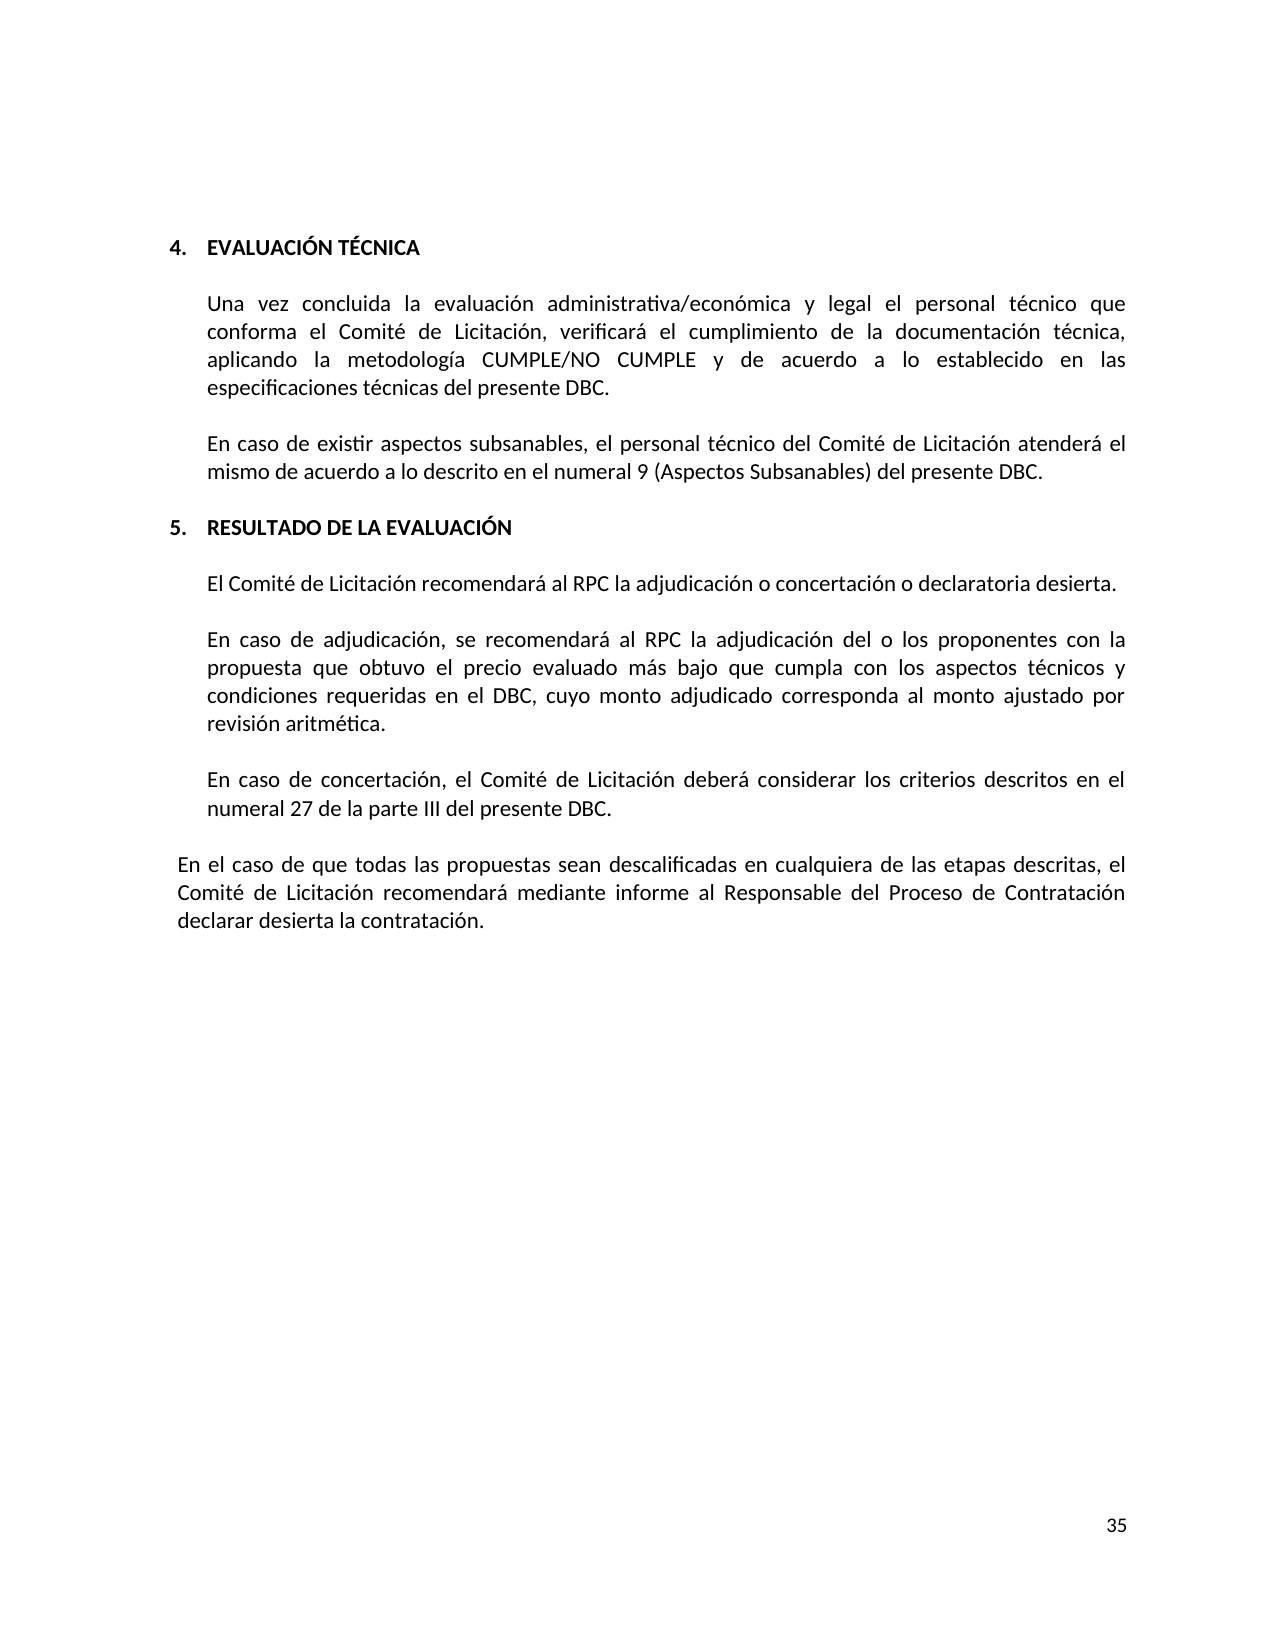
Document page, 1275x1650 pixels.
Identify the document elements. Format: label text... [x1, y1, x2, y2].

list RESULTADO DE LA EVALUACIÓN [169, 513, 1127, 541]
text En caso de concertación, el Comité de Licitación deberá considerar los criterios descritos en el numeral 27 de la parte III del presente DBC. [207, 766, 1127, 822]
text El Comité de Licitación recomendará al RPC la adjudicación o concertación o declaratoria desierta. [207, 569, 1127, 597]
list EVALUACIÓN TÉCNICA [169, 233, 1127, 261]
text Una vez concluida la evaluación administrativa/económica y legal el personal técnico que conforma el Comité de Licitación, verificará el cumplimiento de la documentación técnica, aplicando la metodología CUMPLE/NO CUMPLE y de acuerdo a lo establecido en las especificaciones técnicas del presente DBC. [207, 289, 1127, 401]
text En el caso de que todas las propuestas sean descalificadas en cualquiera de las etapas descritas, el Comité de Licitación recomendará mediante informe al Responsable del Proceso de Contratación declarar desierta la contratación. [177, 850, 1127, 934]
text En caso de adjudicación, se recomendará al RPC la adjudicación del o los proponentes con la propuesta que obtuvo el precio evaluado más bajo que cumpla con los aspectos técnicos y condiciones requeridas en el DBC, cuyo monto adjudicado corresponda al monto ajustado por revisión aritmética. [207, 626, 1127, 738]
text En caso de existir aspectos subsanables, el personal técnico del Comité de Licitación atenderá el mismo de acuerdo a lo descrito en el numeral 9 (Aspectos Subsanables) del presente DBC. [207, 429, 1127, 485]
